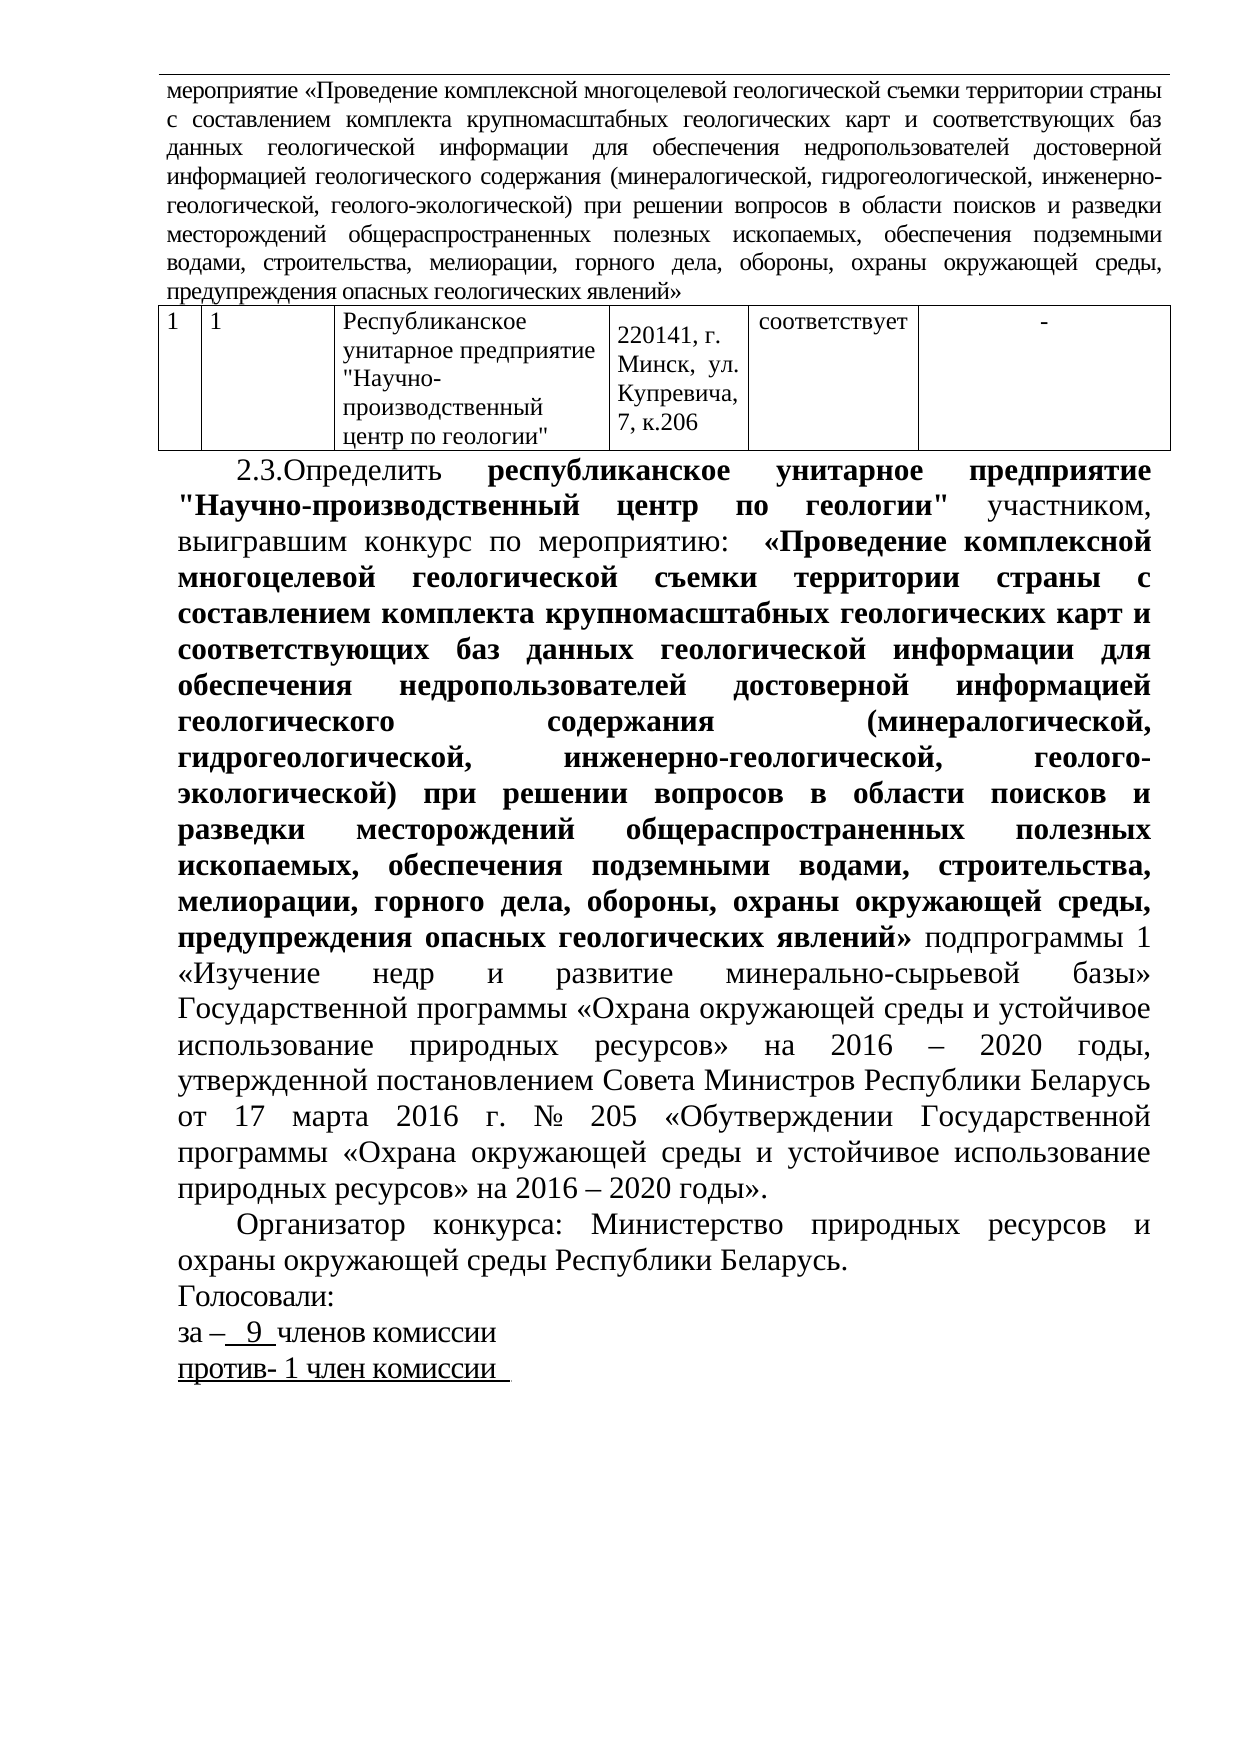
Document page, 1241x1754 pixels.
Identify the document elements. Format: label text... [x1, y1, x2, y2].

table_cell - [919, 306, 1170, 450]
table_cell 1 [202, 306, 334, 450]
table_cell соответствует [749, 306, 918, 450]
text 2.3.Определить республиканское унитарное предприятие "Научно-производственный центр по геологии" участником, выигравшим конкурс по мероприятию: «Проведение комплексной многоцелевой геологической съемки территории страны с составлением комплекта крупномасштабных геологических карт и соответствующих баз данных геологической информации для обеспечения недропользователей достоверной информацией геологического содержания (минералогической, гидрогеологической, инженерно-геологической, геолого-экологической) при решении вопросов в области поисков и разведки месторождений общераспространенных полезных ископаемых, обеспечения подземными водами, строительства, мелиорации, горного дела, обороны, охраны окружающей среды, предупреждения опасных геологических явлений» подпрограммы 1 «Изучение недр и развитие минерально-сырьевой базы» Государственной программы «Охрана окружающей среды и устойчивое использование природных ресурсов» на 2016 – 2020 годы, утвержденной постановлением Совета Министров Республики Беларусь от 17 марта 2016 г. № 205 «Обутверждении Государственной программы «Охрана окружающей среды и устойчивое использование природных ресурсов» на 2016 – 2020 годы». [177, 451, 1152, 1205]
table_cell мероприятие «Проведение комплексной многоцелевой геологической съемки территории страны с составлением комплекта крупномасштабных геологических карт и соответствующих баз данных геологической информации для обеспечения недропользователей достоверной информацией геологического содержания (минералогической, гидрогеологической, инженерно-геологической, геолого-экологической) при решении вопросов в области поисков и разведки месторождений общераспространенных полезных ископаемых, обеспечения подземными водами, строительства, мелиорации, горного дела, обороны, охраны окружающей среды, предупреждения опасных геологических явлений» [159, 75, 1170, 305]
table_cell 1 [159, 306, 201, 450]
text за – 9 членов комиссии [177, 1313, 1152, 1349]
table_cell 220141, г. Минск, ул. Купревича, 7, к.206 [610, 306, 748, 450]
table_cell Республиканское унитарное предприятие "Научно-производственный центр по геологии" [335, 306, 609, 450]
text Организатор конкурса: Министерство природных ресурсов и охраны окружающей среды Республики Беларусь. [177, 1205, 1152, 1277]
text против- 1 член комиссии [177, 1349, 1152, 1385]
text Голосовали: [177, 1277, 1152, 1313]
